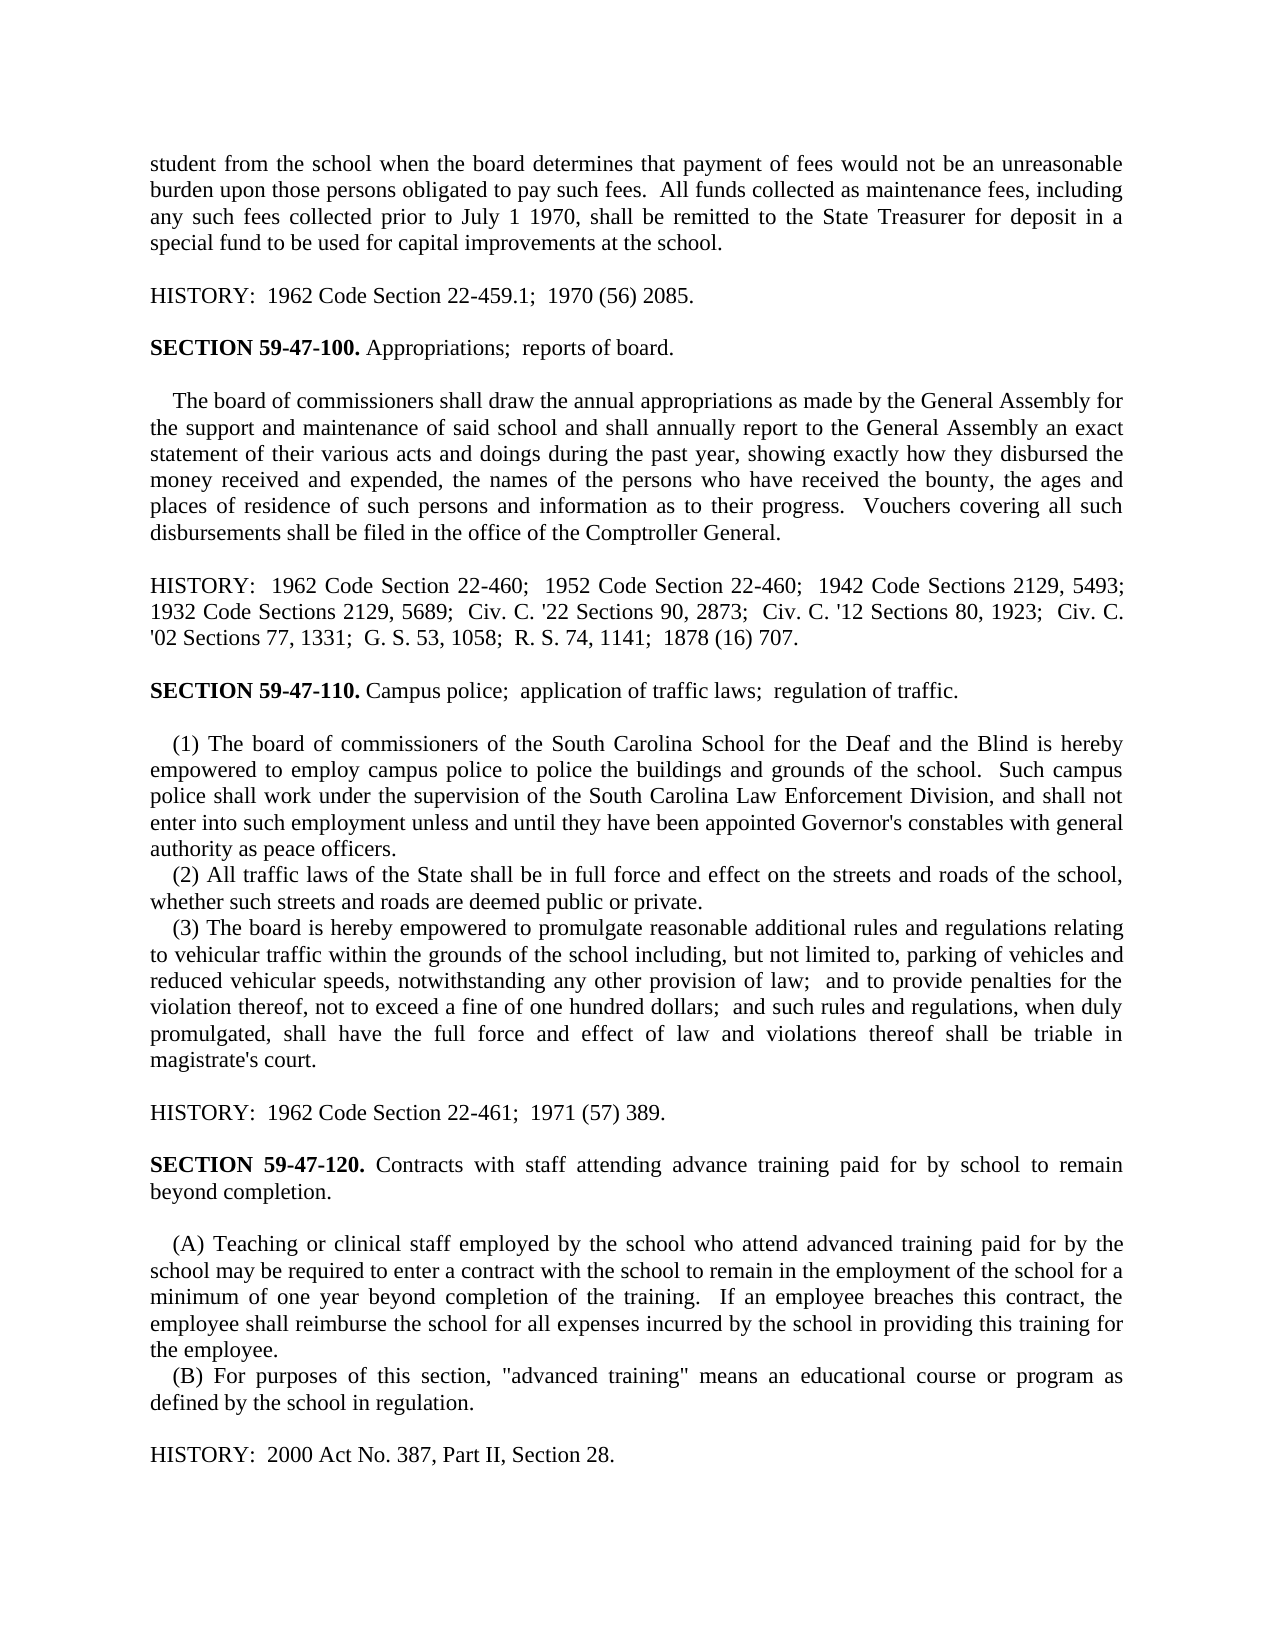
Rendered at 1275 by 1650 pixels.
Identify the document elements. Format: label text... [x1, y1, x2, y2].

text (A) Teaching or clinical staff employed by the school who attend advanced training paid for by the school may be required to enter a contract with the school to remain in the employment of the school for a minimum of one year beyond completion of the training. If an employee breaches this contract, the employee shall reimburse the school for all expenses incurred by the school in providing this training for the employee. [150, 1231, 1125, 1362]
text SECTION 59-47-120. Contracts with staff attending advance training paid for by school to remain beyond completion. [150, 1151, 1125, 1204]
text (3) The board is hereby empowered to promulgate reasonable additional rules and regulations relating to vehicular traffic within the grounds of the school including, but not limited to, parking of vehicles and reduced vehicular speeds, notwithstanding any other provision of law; and to provide penalties for the violation thereof, not to exceed a fine of one hundred dollars; and such rules and regulations, when duly promulgated, shall have the full force and effect of law and violations thereof shall be triable in magistrate's court. [150, 914, 1125, 1072]
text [150, 150, 1125, 255]
text SECTION 59-47-110. Campus police; application of traffic laws; regulation of traffic. [150, 677, 1125, 703]
text HISTORY: 1962 Code Section 22-459.1; 1970 (56) 2085. [150, 282, 1125, 308]
text HISTORY: 1962 Code Section 22-461; 1971 (57) 389. [150, 1099, 1125, 1125]
text (2) All traffic laws of the State shall be in full force and effect on the streets and roads of the school, whether such streets and roads are deemed public or private. [150, 862, 1125, 914]
text HISTORY: 1962 Code Section 22-460; 1952 Code Section 22-460; 1942 Code Sections 2129, 5493; 1932 Code Sections 2129, 5689; Civ. C. '22 Sections 90, 2873; Civ. C. '12 Sections 80, 1923; Civ. C. '02 Sections 77, 1331; G. S. 53, 1058; R. S. 74, 1141; 1878 (16) 707. [150, 572, 1125, 651]
text (B) For purposes of this section, "advanced training" means an educational course or program as defined by the school in regulation. [150, 1362, 1125, 1415]
text The board of commissioners shall draw the annual appropriations as made by the General Assembly for the support and maintenance of said school and shall annually report to the General Assembly an exact statement of their various acts and doings during the past year, showing exactly how they disbursed the money received and expended, the names of the persons who have received the bounty, the ages and places of residence of such persons and information as to their progress. Vouchers covering all such disbursements shall be filed in the office of the Comptroller General. [150, 387, 1125, 545]
text SECTION 59-47-100. Appropriations; reports of board. [150, 334, 1125, 361]
text (1) The board of commissioners of the South Carolina School for the Deaf and the Blind is hereby empowered to employ campus police to police the buildings and grounds of the school. Such campus police shall work under the supervision of the South Carolina Law Enforcement Division, and shall not enter into such employment unless and until they have been appointed Governor's constables with general authority as peace officers. [150, 730, 1125, 862]
text HISTORY: 2000 Act No. 387, Part II, Section 28. [150, 1441, 1125, 1468]
